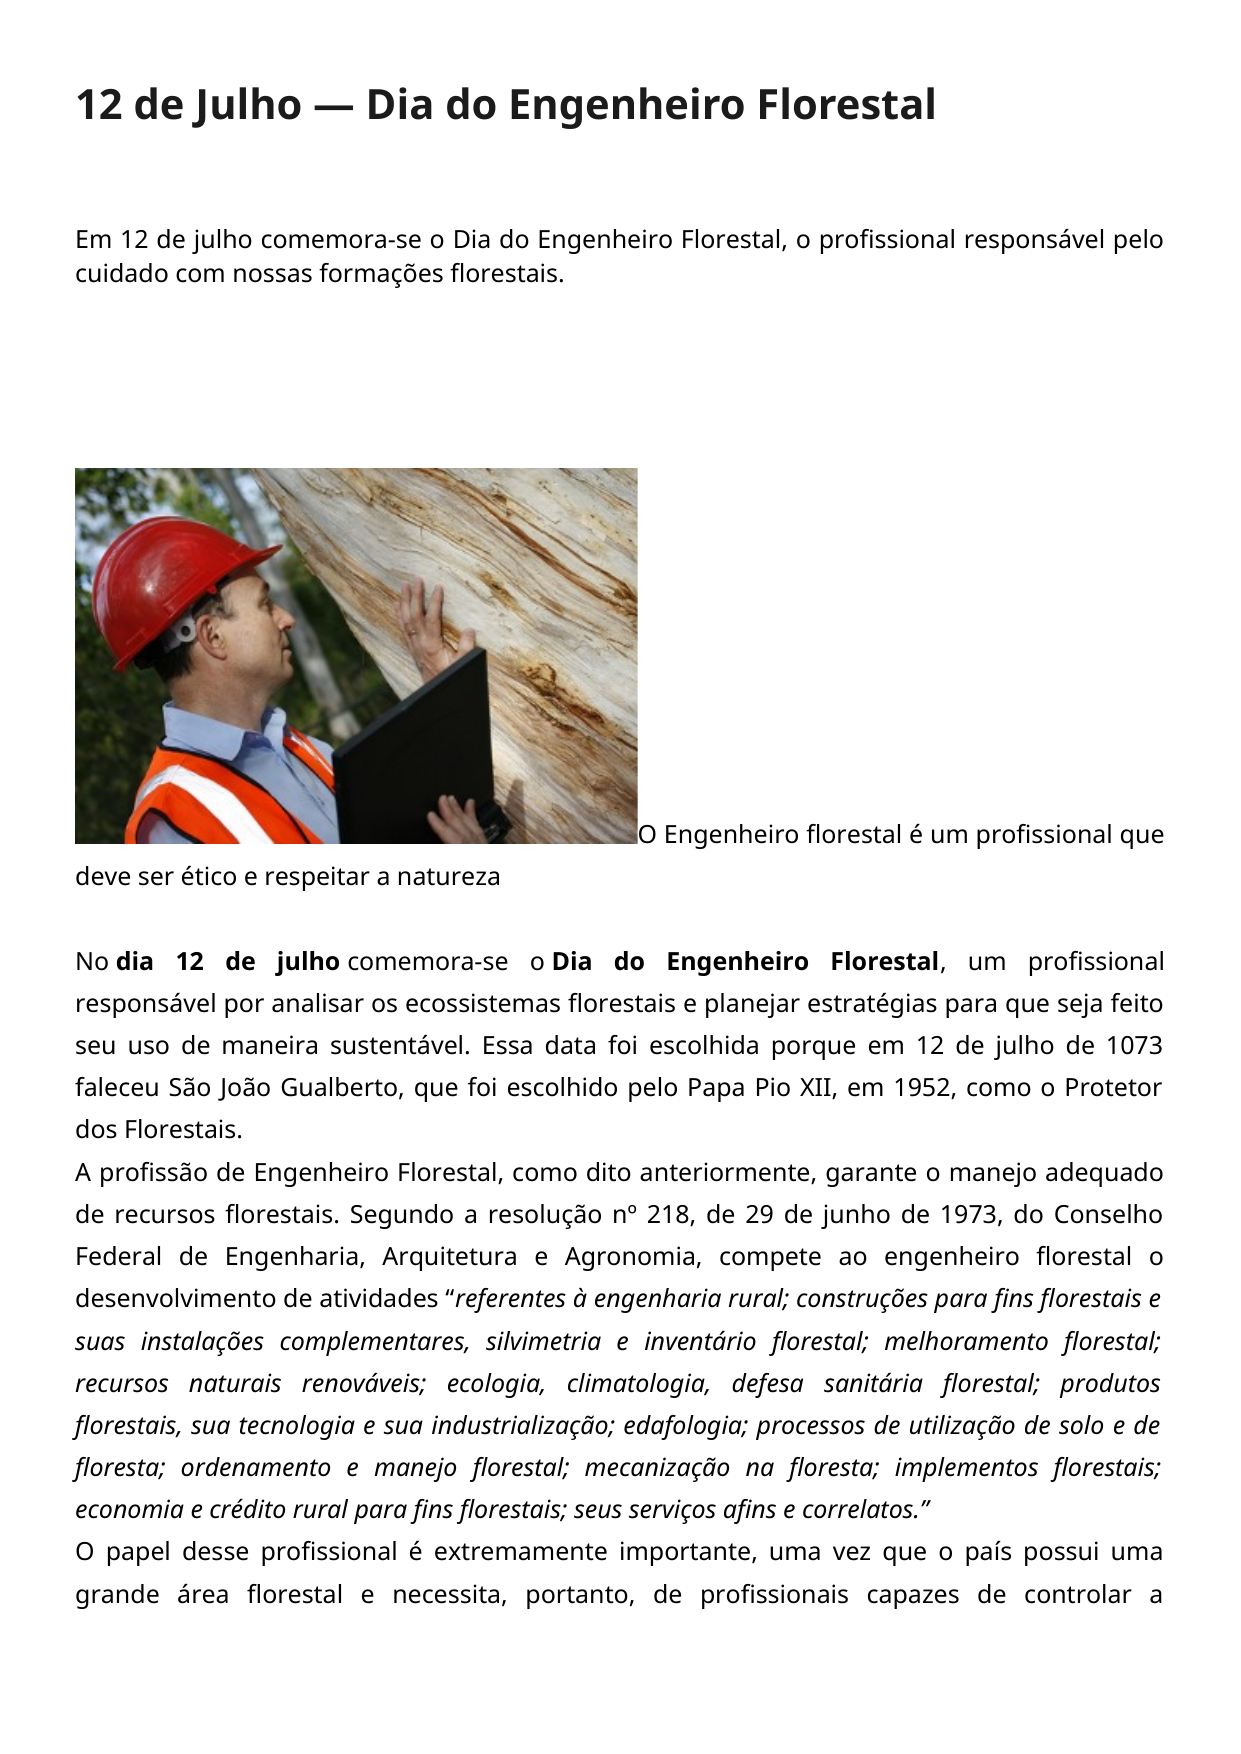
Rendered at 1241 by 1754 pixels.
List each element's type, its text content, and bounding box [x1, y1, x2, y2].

text Em 12 de julho comemora-se o Dia do Engenheiro Florestal, o profissional responsável pelo cuidado com nossas formações florestais. [75, 222, 1165, 290]
picture [75, 468, 638, 844]
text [75, 1526, 1165, 1610]
text No dia 12 de julho comemora-se o Dia do Engenheiro Florestal, um profissional responsável por analisar os ecossistemas florestais e planejar estratégias para que seja feito seu uso de maneira sustentável. Essa data foi escolhida porque em 12 de julho de 1073 faleceu São João Gualberto, que foi escolhido pelo Papa Pio XII, em 1952, como o Protetor dos Florestais. [75, 935, 1165, 1146]
text 12 de Julho — Dia do Engenheiro Florestal [75, 75, 1165, 132]
text A profissão de Engenheiro Florestal, como dito anteriormente, garante o manejo adequado de recursos florestais. Segundo a resolução nº 218, de 29 de junho de 1973, do Conselho Federal de Engenharia, Arquitetura e Agronomia, compete ao engenheiro florestal o desenvolvimento de atividades “referentes à engenharia rural; construções para fins florestais e suas instalações complementares, silvimetria e inventário florestal; melhoramento florestal; recursos naturais renováveis; ecologia, climatologia, defesa sanitária florestal; produtos florestais, sua tecnologia e sua industrialização; edafologia; processos de utilização de solo e de floresta; ordenamento e manejo florestal; mecanização na floresta; implementos florestais; economia e crédito rural para fins florestais; seus serviços afins e correlatos.” [75, 1146, 1165, 1526]
